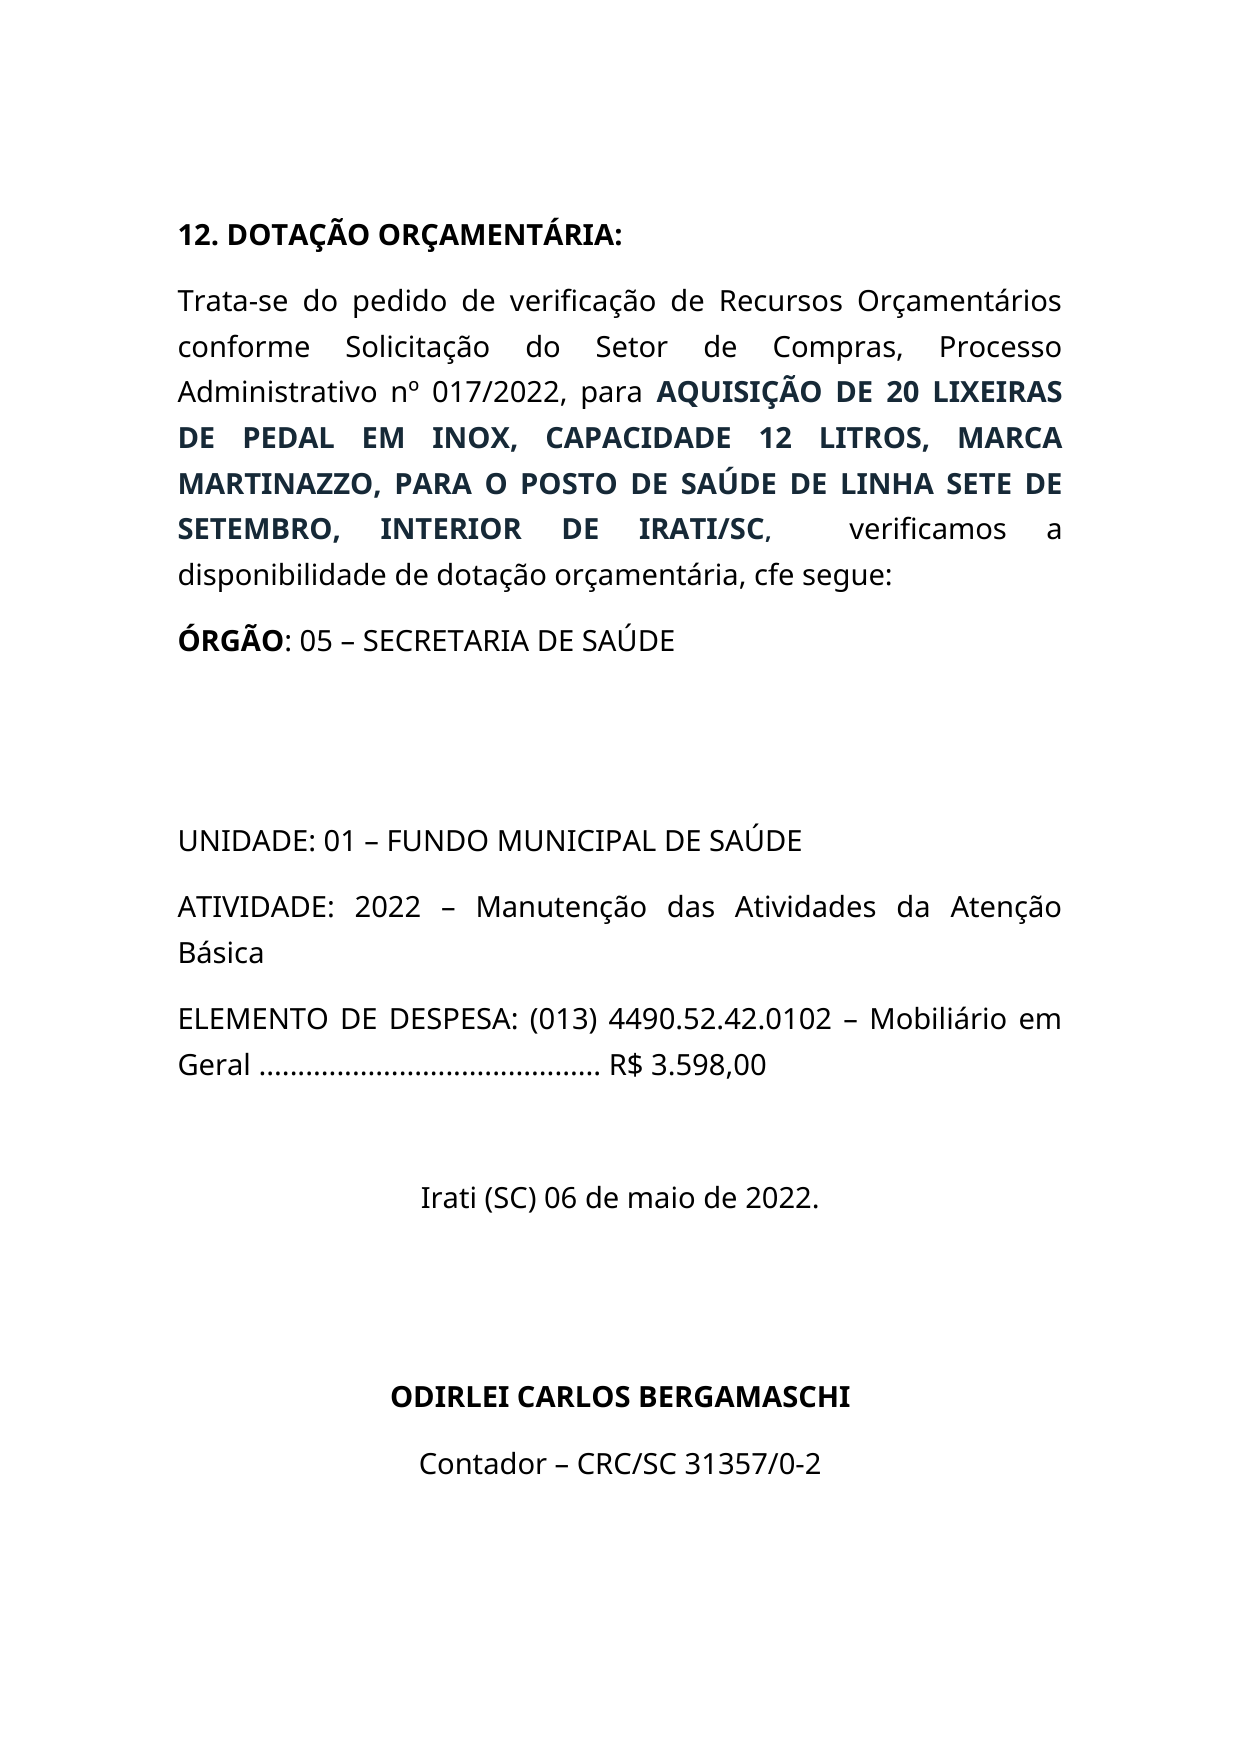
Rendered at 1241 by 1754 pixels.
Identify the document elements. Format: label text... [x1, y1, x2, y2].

text ÓRGÃO: 05 – SECRETARIA DE SAÚDE [177, 621, 1063, 660]
text UNIDADE: 01 – FUNDO MUNICIPAL DE SAÚDE [177, 820, 1063, 860]
text 12. DOTAÇÃO ORÇAMENTÁRIA: [177, 214, 1063, 254]
text Irati (SC) 06 de maio de 2022. [177, 1177, 1063, 1217]
text Trata-se do pedido de verificação de Recursos Orçamentários conforme Solicitação do Setor de Compras, Processo Administrativo nº 017/2022, para AQUISIÇÃO DE 20 LIXEIRAS DE PEDAL EM INOX, CAPACIDADE 12 LITROS, MARCA MARTINAZZO, PARA O POSTO DE SAÚDE DE LINHA SETE DE SETEMBRO, INTERIOR DE IRATI/SC, verificamos a disponibilidade de dotação orçamentária, cfe segue: [177, 281, 1063, 594]
text Contador – CRC/SC 31357/0-2 [177, 1443, 1063, 1483]
text ODIRLEI CARLOS BERGAMASCHI [177, 1377, 1063, 1416]
text ATIVIDADE: 2022 – Manutenção das Atividades da Atenção Básica [177, 887, 1063, 972]
text ELEMENTO DE DESPESA: (013) 4490.52.42.0102 – Mobiliário em Geral ............................................ R$ 3.598,00 [177, 999, 1063, 1084]
